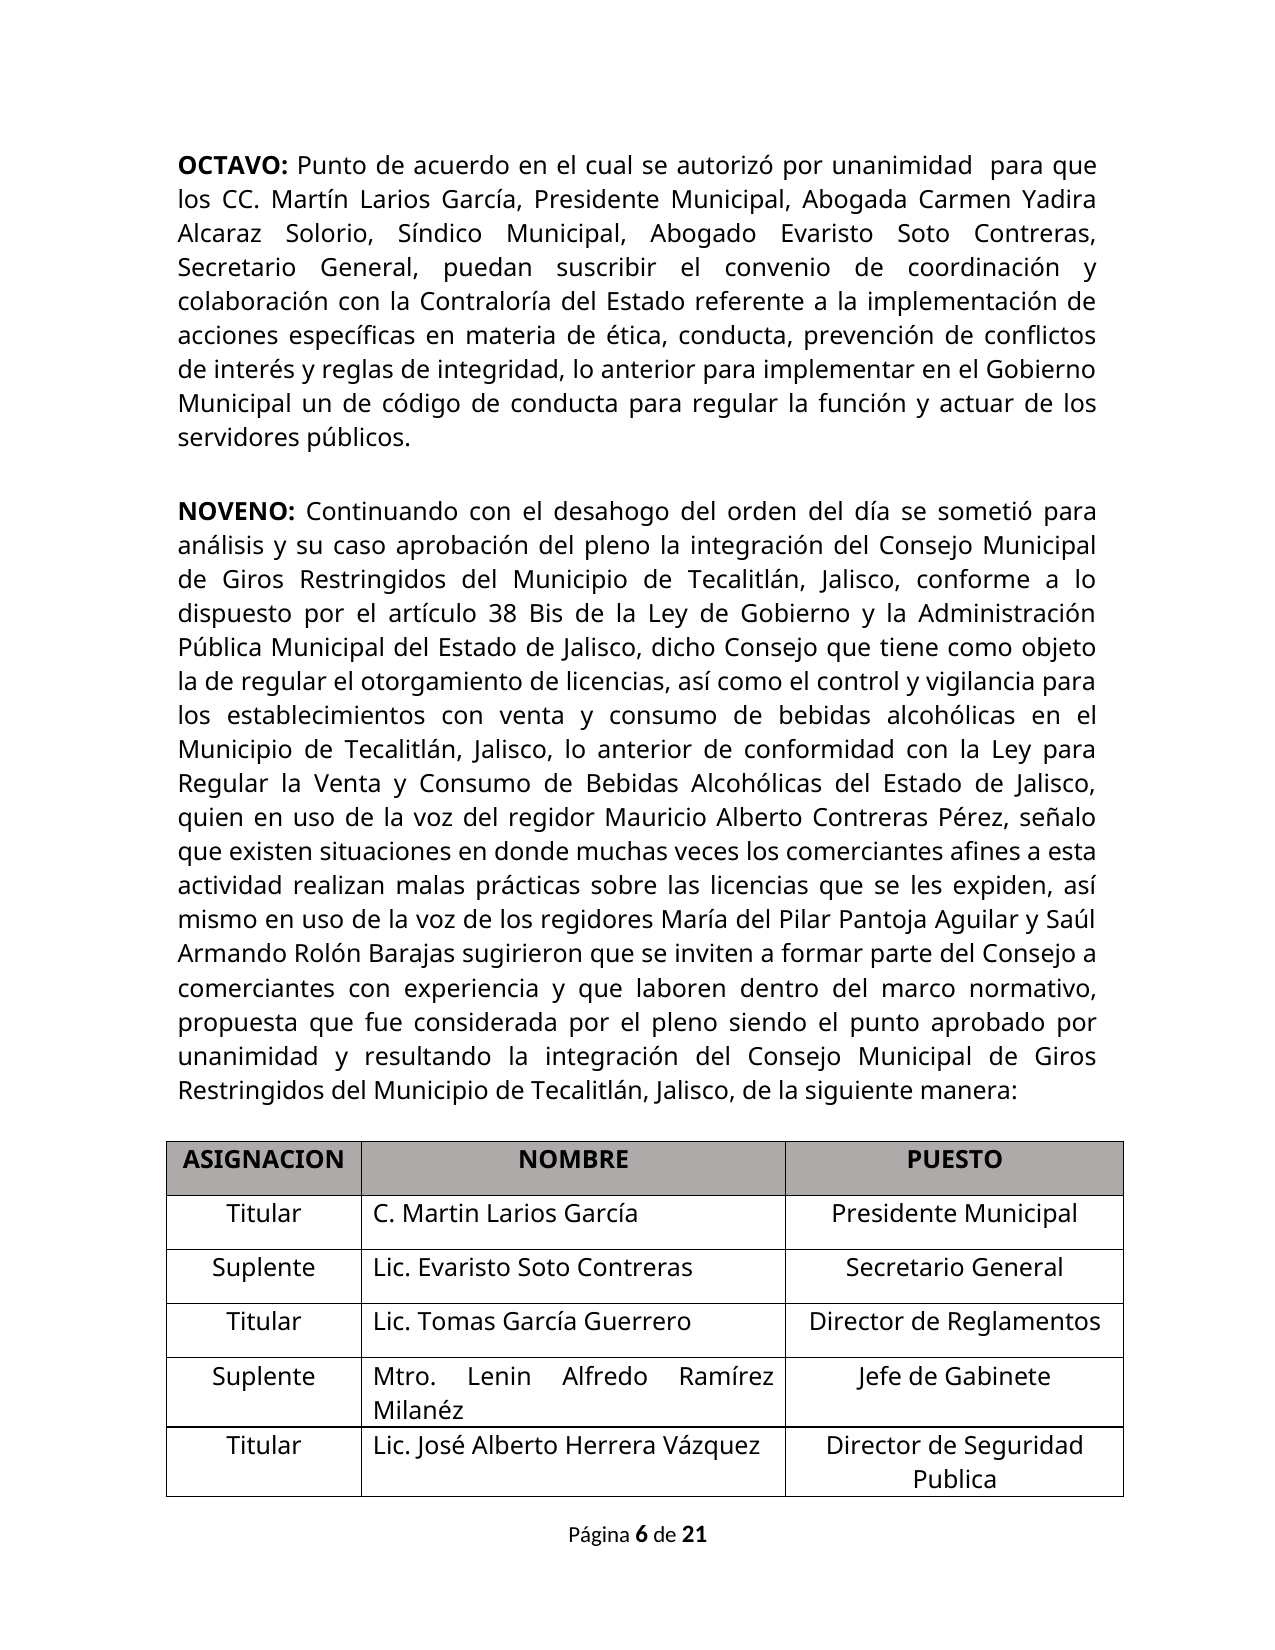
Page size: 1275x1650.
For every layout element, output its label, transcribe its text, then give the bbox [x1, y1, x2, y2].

table_header NOMBRE [362, 1142, 785, 1195]
table_cell Director de Reglamentos [786, 1304, 1123, 1357]
table_header ASIGNACION [167, 1142, 361, 1195]
table_cell Suplente [167, 1358, 361, 1426]
text NOVENO: Continuando con el desahogo del orden del día se sometió para análisis y su caso aprobación del pleno la integración del Consejo Municipal de Giros Restringidos del Municipio de Tecalitlán, Jalisco, conforme a lo dispuesto por el artículo 38 Bis de la Ley de Gobierno y la Administración Pública Municipal del Estado de Jalisco, dicho Consejo que tiene como objeto la de regular el otorgamiento de licencias, así como el control y vigilancia para los establecimientos con venta y consumo de bebidas alcohólicas en el Municipio de Tecalitlán, Jalisco, lo anterior de conformidad con la Ley para Regular la Venta y Consumo de Bebidas Alcohólicas del Estado de Jalisco, quien en uso de la voz del regidor Mauricio Alberto Contreras Pérez, señalo que existen situaciones en donde muchas veces los comerciantes afines a esta actividad realizan malas prácticas sobre las licencias que se les expiden, así mismo en uso de la voz de los regidores María del Pilar Pantoja Aguilar y Saúl Armando Rolón Barajas sugirieron que se inviten a formar parte del Consejo a comerciantes con experiencia y que laboren dentro del marco normativo, propuesta que fue considerada por el pleno siendo el punto aprobado por unanimidad y resultando la integración del Consejo Municipal de Giros Restringidos del Municipio de Tecalitlán, Jalisco, de la siguiente manera: [177, 493, 1098, 1106]
table_cell C. Martin Larios García [362, 1196, 785, 1249]
table_cell Lic. Tomas García Guerrero [362, 1304, 785, 1357]
table_cell Jefe de Gabinete [786, 1358, 1123, 1426]
table_cell Titular [167, 1196, 361, 1249]
table_cell Director de Seguridad Publica [786, 1428, 1123, 1496]
table_cell Secretario General [786, 1250, 1123, 1303]
table_header PUESTO [786, 1142, 1123, 1195]
table_cell Lic. José Alberto Herrera Vázquez [362, 1428, 785, 1496]
table_cell Presidente Municipal [786, 1196, 1123, 1249]
text OCTAVO: Punto de acuerdo en el cual se autorizó por unanimidad para que los CC. Martín Larios García, Presidente Municipal, Abogada Carmen Yadira Alcaraz Solorio, Síndico Municipal, Abogado Evaristo Soto Contreras, Secretario General, puedan suscribir el convenio de coordinación y colaboración con la Contraloría del Estado referente a la implementación de acciones específicas en materia de ética, conducta, prevención de conflictos de interés y reglas de integridad, lo anterior para implementar en el Gobierno Municipal un de código de conducta para regular la función y actuar de los servidores públicos. [177, 148, 1098, 454]
table_cell Suplente [167, 1250, 361, 1303]
table_cell Titular [167, 1428, 361, 1496]
table_cell Lic. Evaristo Soto Contreras [362, 1250, 785, 1303]
table_cell Mtro. Lenin Alfredo Ramírez Milanéz [362, 1358, 785, 1426]
table_cell Titular [167, 1304, 361, 1357]
